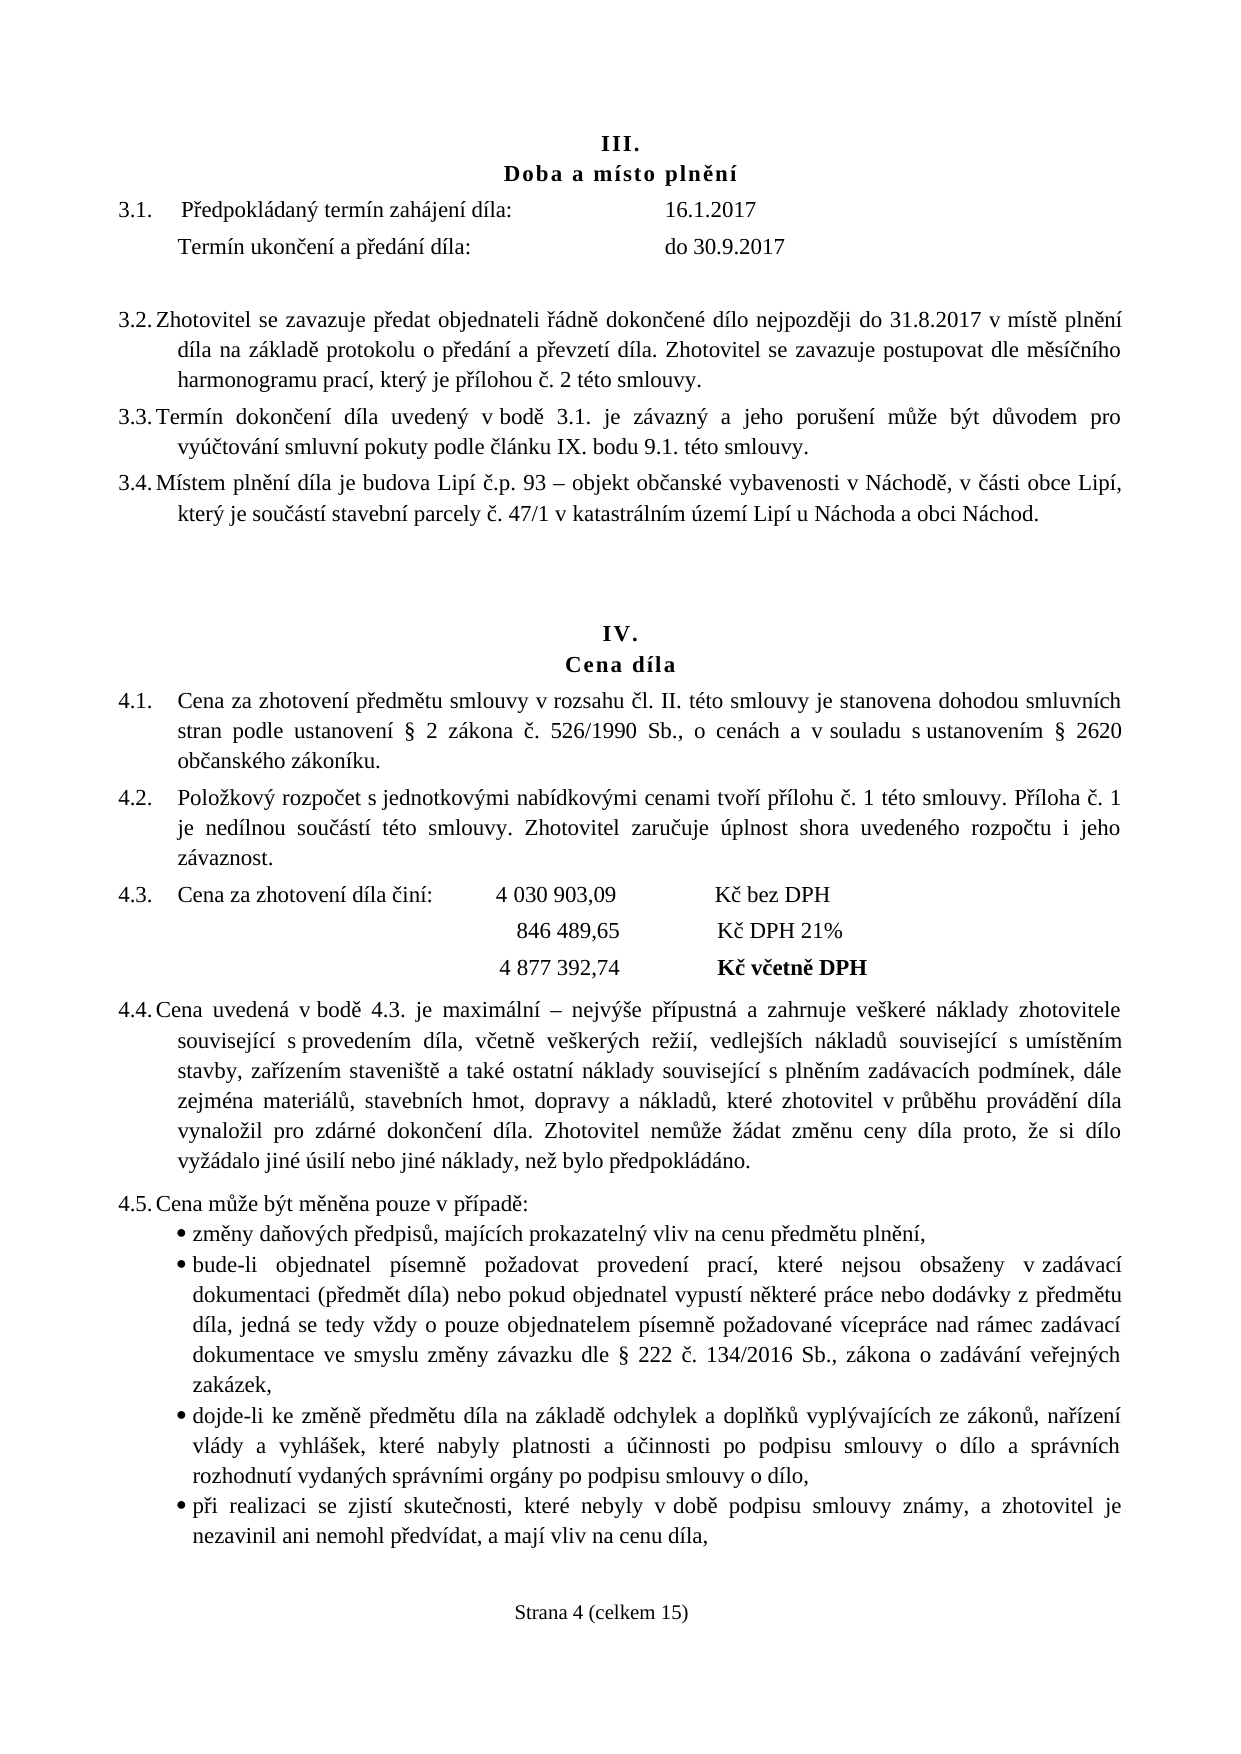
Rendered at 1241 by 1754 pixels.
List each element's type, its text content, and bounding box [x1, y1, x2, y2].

text 4 877 392,74 Kč včetně DPH [118, 954, 1122, 980]
list Cena může být měněna pouze v případě: [118, 1190, 1122, 1217]
list Cena za zhotovení díla činí: 4 030 903,09 Kč bez DPH [118, 881, 1122, 907]
list Položkový rozpočet s jednotkovými nabídkovými cenami tvoří přílohu č. 1 této smlouvy. Příloha č. 1 je nedílnou součástí této smlouvy. Zhotovitel zaručuje úplnost shora uvedeného rozpočtu i jeho závaznost. [118, 784, 1122, 871]
subtitle Doba a místo plnění [118, 160, 1122, 186]
subtitle IV. [118, 621, 1122, 647]
list Místem plnění díla je budova Lipí č.p. 93 – objekt občanské vybavenosti v Náchodě, v části obce Lipí, který je součástí stavební parcely č. 47/1 v katastrálním území Lipí u Náchoda a obci Náchod. [118, 469, 1122, 556]
list Cena za zhotovení předmětu smlouvy v rozsahu čl. II. této smlouvy je stanovena dohodou smluvních stran podle ustanovení § 2 zákona č. 526/1990 Sb., o cenách a v souladu s ustanovením § 2620 občanského zákoníku. [118, 687, 1122, 774]
list Termín dokončení díla uvedený v bodě 3.1. je závazný a jeho porušení může být důvodem pro vyúčtování smluvní pokuty podle článku IX. bodu 9.1. této smlouvy. [118, 403, 1122, 459]
list změny daňových předpisů, majících prokazatelný vliv na cenu předmětu plnění, [177, 1221, 1122, 1247]
list při realizaci se zjistí skutečnosti, které nebyly v době podpisu smlouvy známy, a zhotovitel je nezavinil ani nemohl předvídat, a mají vliv na cenu díla, [177, 1492, 1122, 1549]
text 846 489,65 Kč DPH 21% [177, 917, 1122, 944]
text Termín ukončení a předání díla: do 30.9.2017 [118, 233, 1122, 259]
list dojde-li ke změně předmětu díla na základě odchylek a doplňků vyplývajících ze zákonů, nařízení vlády a vyhlášek, které nabyly platnosti a účinnosti po podpisu smlouvy o dílo a správních rozhodnutí vydaných správními orgány po podpisu smlouvy o dílo, [177, 1402, 1122, 1488]
list Zhotovitel se zavazuje předat objednateli řádně dokončené dílo nejpozději do 31.8.2017 v místě plnění díla na základě protokolu o předání a převzetí díla. Zhotovitel se zavazuje postupovat dle měsíčního harmonogramu prací, který je přílohou č. 2 této smlouvy. [118, 306, 1122, 393]
list Cena uvedená v bodě 4.3. je maximální – nejvýše přípustná a zahrnuje veškeré náklady zhotovitele související s provedením díla, včetně veškerých režií, vedlejších nákladů související s umístěním stavby, zařízením staveniště a také ostatní náklady související s plněním zadávacích podmínek, dále zejména materiálů, stavebních hmot, dopravy a nákladů, které zhotovitel v průběhu provádění díla vynaložil pro zdárné dokončení díla. Zhotovitel nemůže žádat změnu ceny díla proto, že si dílo vyžádalo jiné úsilí nebo jiné náklady, než bylo předpokládáno. [118, 997, 1122, 1174]
text 3.1. Předpokládaný termín zahájení díla: 16.1.2017 [118, 197, 1122, 223]
list bude-li objednatel písemně požadovat provedení prací, které nejsou obsaženy v zadávací dokumentaci (předmět díla) nebo pokud objednatel vypustí některé práce nebo dodávky z předmětu díla, jedná se tedy vždy o pouze objednatelem písemně požadované vícepráce nad rámec zadávací dokumentace ve smyslu změny závazku dle § 222 č. 134/2016 Sb., zákona o zadávání veřejných zakázek, [177, 1251, 1122, 1398]
subtitle III. [118, 130, 1122, 156]
subtitle Cena díla [118, 651, 1122, 677]
